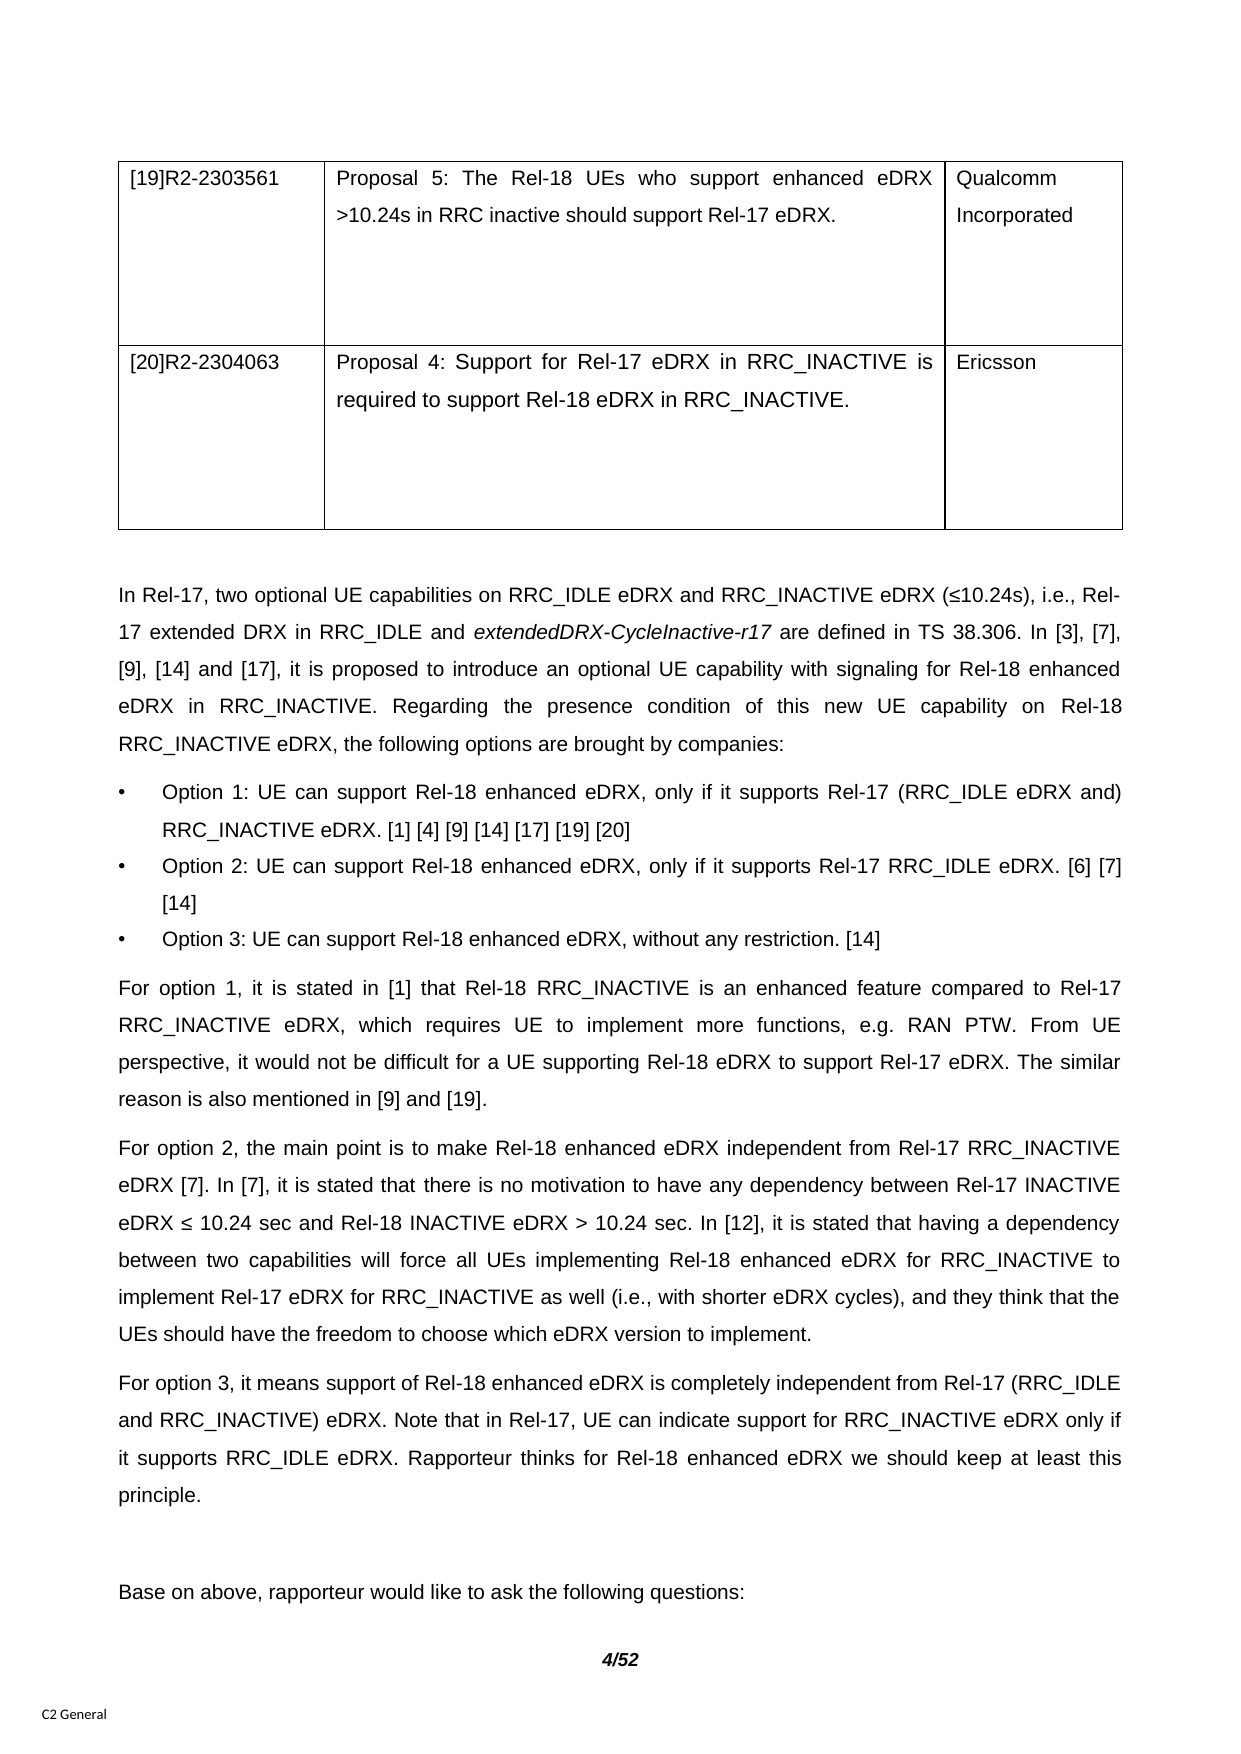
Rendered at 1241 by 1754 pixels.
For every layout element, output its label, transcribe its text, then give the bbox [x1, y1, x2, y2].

table_cell Proposal 5: The Rel-18 UEs who support enhanced eDRX >10.24s in RRC inactive should support Rel-17 eDRX. [325, 162, 944, 344]
text For option 2, the main point is to make Rel-18 enhanced eDRX independent from Rel-17 RRC_INACTIVE eDRX [7]. In [7], it is stated that there is no motivation to have any dependency between Rel-17 INACTIVE eDRX ≤ 10.24 sec and Rel-18 INACTIVE eDRX > 10.24 sec. In [12], it is stated that having a dependency between two capabilities will force all UEs implementing Rel-18 enhanced eDRX for RRC_INACTIVE to implement Rel-17 eDRX for RRC_INACTIVE as well (i.e., with shorter eDRX cycles), and they think that the UEs should have the freedom to choose which eDRX version to implement. [118, 1132, 1122, 1351]
table_cell Qualcomm Incorporated [946, 162, 1122, 344]
table_cell [19]R2-2303561 [119, 162, 324, 344]
text In Rel-17, two optional UE capabilities on RRC_IDLE eDRX and RRC_INACTIVE eDRX (≤10.24s), i.e., Rel-17 extended DRX in RRC_IDLE and extendedDRX-CycleInactive-r17 are defined in TS 38.306. In [3], [7], [9], [14] and [17], it is proposed to introduce an optional UE capability with signaling for Rel-18 enhanced eDRX in RRC_INACTIVE. Regarding the presence condition of this new UE capability on Rel-18 RRC_INACTIVE eDRX, the following options are brought by companies: [118, 578, 1122, 760]
list Option 3: UE can support Rel-18 enhanced eDRX, without any restriction. [14] [118, 923, 1122, 955]
list Option 2: UE can support Rel-18 enhanced eDRX, only if it supports Rel-17 RRC_IDLE eDRX. [6] [7] [14] [118, 849, 1122, 919]
table_cell Ericsson [946, 346, 1122, 529]
table_cell Proposal 4: Support for Rel-17 eDRX in RRC_INACTIVE is required to support Rel-18 eDRX in RRC_INACTIVE. [325, 346, 944, 529]
text For option 1, it is stated in [1] that Rel-18 RRC_INACTIVE is an enhanced feature compared to Rel-17 RRC_INACTIVE eDRX, which requires UE to implement more functions, e.g. RAN PTW. From UE perspective, it would not be difficult for a UE supporting Rel-18 eDRX to support Rel-17 eDRX. The similar reason is also mentioned in [9] and [19]. [118, 971, 1122, 1116]
text For option 3, it means support of Rel-18 enhanced eDRX is completely independent from Rel-17 (RRC_IDLE and RRC_INACTIVE) eDRX. Note that in Rel-17, UE can indicate support for RRC_INACTIVE eDRX only if it supports RRC_IDLE eDRX. Rapporteur thinks for Rel-18 enhanced eDRX we should keep at least this principle. [118, 1367, 1122, 1511]
list Option 1: UE can support Rel-18 enhanced eDRX, only if it supports Rel-17 (RRC_IDLE eDRX and) RRC_INACTIVE eDRX. [1] [4] [9] [14] [17] [19] [20] [118, 776, 1122, 846]
table_cell [20]R2-2304063 [119, 346, 324, 529]
text Base on above, rapporteur would like to ask the following questions: [118, 1576, 1122, 1608]
